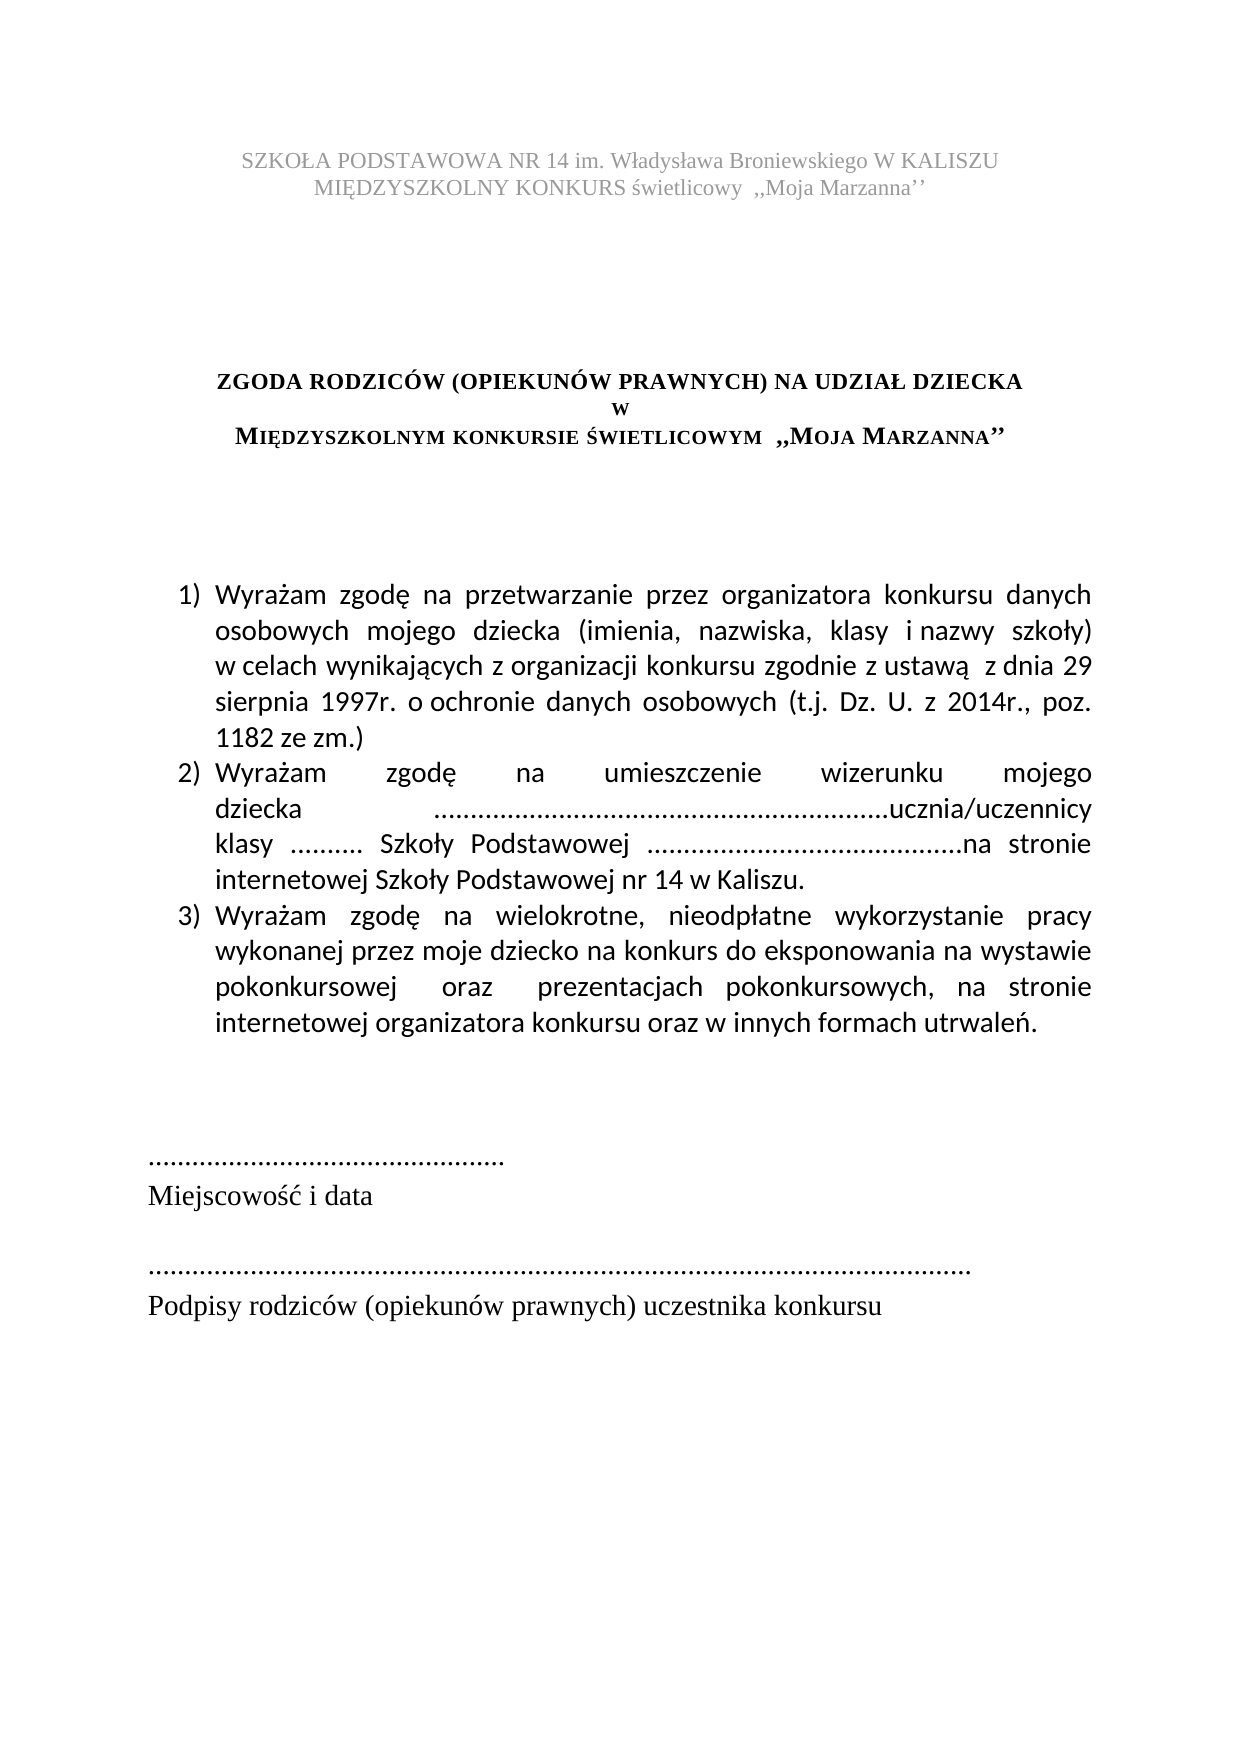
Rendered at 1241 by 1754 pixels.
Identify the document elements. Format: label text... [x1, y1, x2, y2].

text Międzyszkolnym konkursie świetlicowym ,,Moja Marzanna’’ [148, 421, 1093, 449]
text ................................................................................................................. Podpisy rodziców (opiekunów prawnych) uczestnika konkursu [148, 1247, 1093, 1321]
text ................................................. Miejscowość i data [148, 1138, 1093, 1212]
text SZKOŁA PODSTAWOWA NR 14 im. Władysława Broniewskiego W KALISZU [148, 148, 1093, 174]
text ZGODA RODZICÓW (OPIEKUNÓW PRAWNYCH) NA UDZIAŁ DZIECKA [148, 368, 1093, 394]
text w [148, 394, 1093, 421]
list Wyrażam zgodę na wielokrotne, nieodpłatne wykorzystanie pracy wykonanej przez moje dziecko na konkurs do eksponowania na wystawie pokonkursowej oraz prezentacjach pokonkursowych, na stronie internetowej organizatora konkursu oraz w innych formach utrwaleń. [177, 897, 1093, 1039]
text MIĘDZYSZKOLNY KONKURS świetlicowy ,,Moja Marzanna’’ [148, 174, 1093, 200]
list Wyrażam zgodę na umieszczenie wizerunku mojego dziecka ..............................................................ucznia/uczennicy klasy .......... Szkoły Podstawowej ...........................................na stronie internetowej Szkoły Podstawowej nr 14 w Kaliszu. [177, 754, 1093, 897]
list Wyrażam zgodę na przetwarzanie przez organizatora konkursu danych osobowych mojego dziecka (imienia, nazwiska, klasy i nazwy szkoły) w celach wynikających z organizacji konkursu zgodnie z ustawą z dnia 29 sierpnia 1997r. o ochronie danych osobowych (t.j. Dz. U. z 2014r., poz. 1182 ze zm.) [177, 576, 1093, 754]
